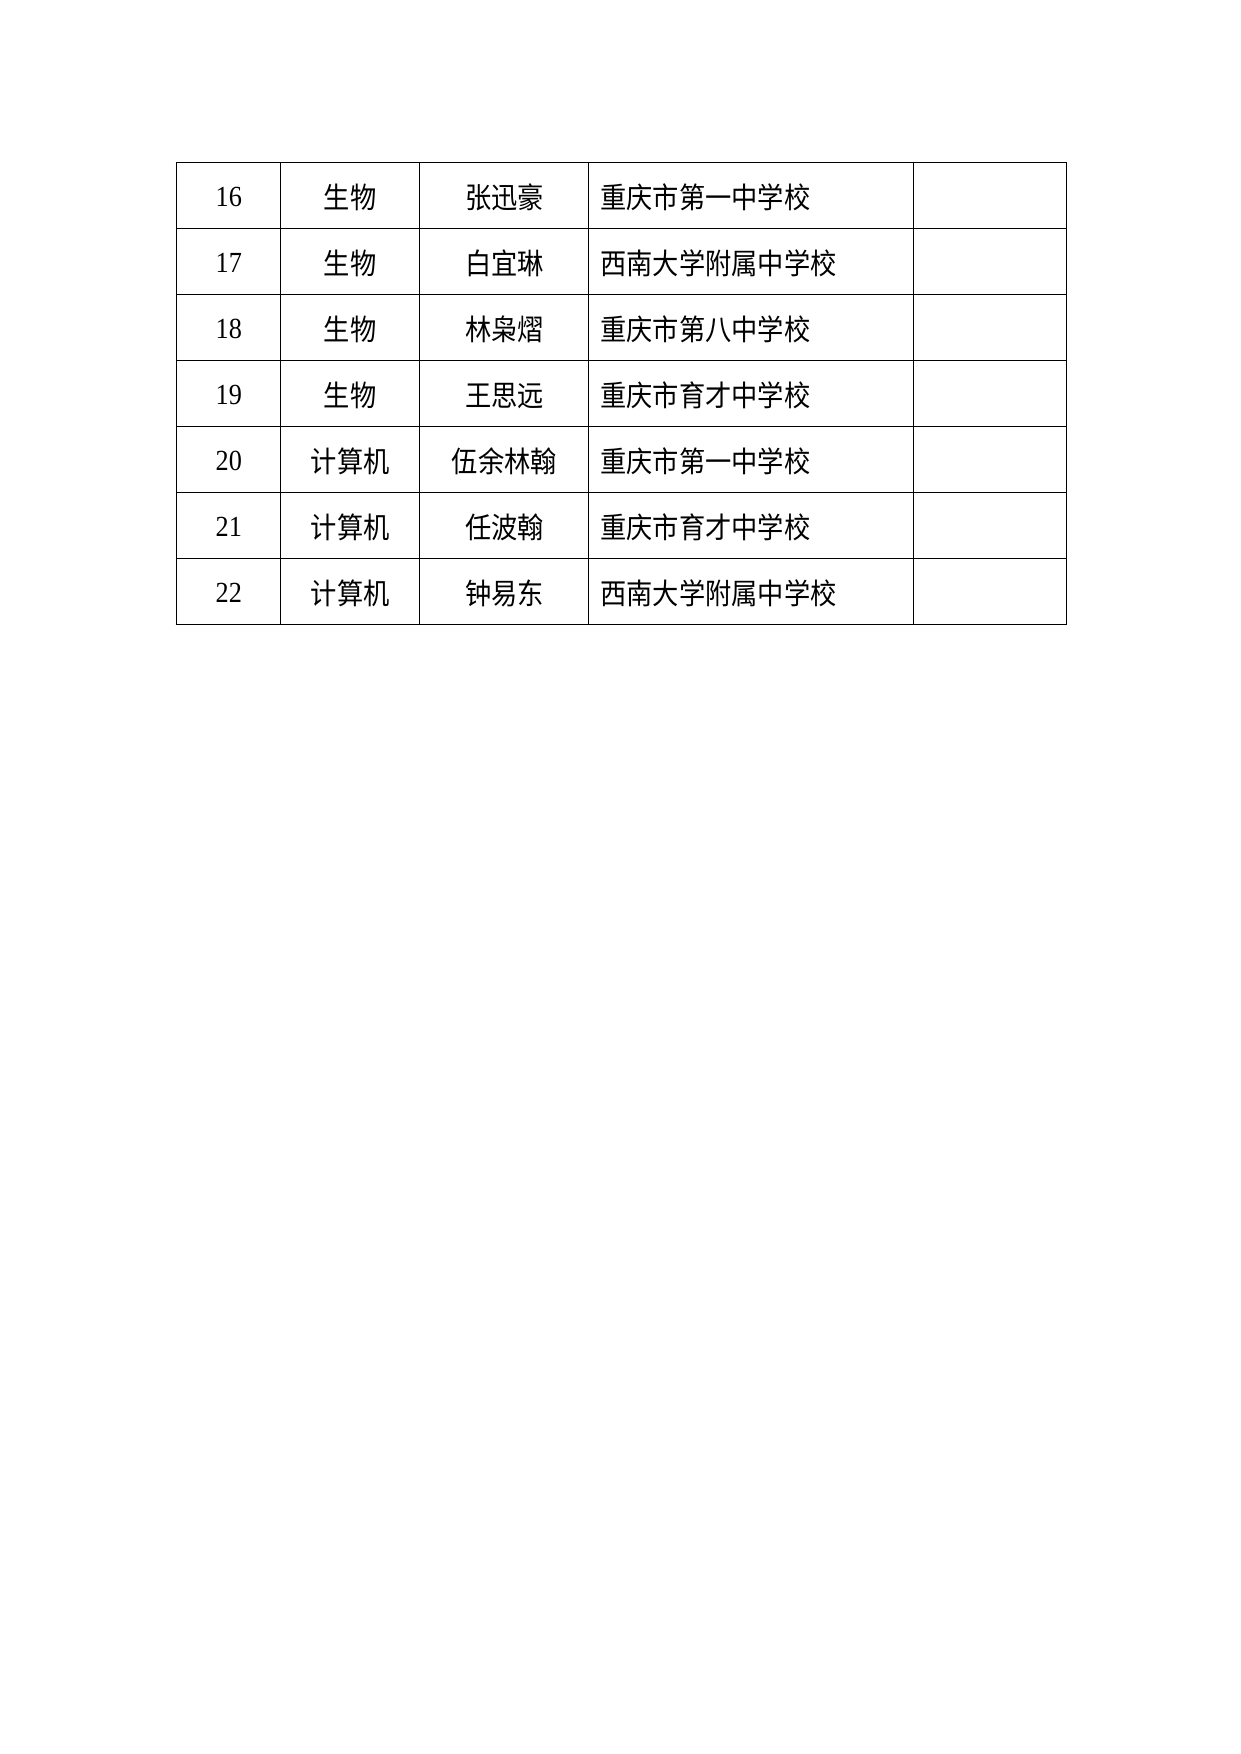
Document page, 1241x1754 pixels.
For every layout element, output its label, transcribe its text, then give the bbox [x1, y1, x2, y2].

table_cell 张迅豪 [420, 163, 588, 228]
table_cell 重庆市育才中学校 [589, 493, 913, 558]
table_cell [914, 163, 1066, 228]
table_cell 生物 [281, 361, 419, 426]
table_cell 21 [177, 493, 280, 558]
table_cell 16 [177, 163, 280, 228]
table_cell 生物 [281, 229, 419, 294]
table_cell 18 [177, 295, 280, 360]
table_cell 伍余林翰 [420, 427, 588, 492]
table_cell 17 [177, 229, 280, 294]
table_cell 任波翰 [420, 493, 588, 558]
table_cell 重庆市第一中学校 [589, 427, 913, 492]
table_cell 西南大学附属中学校 [589, 559, 913, 624]
table_cell 西南大学附属中学校 [589, 229, 913, 294]
table_cell [914, 295, 1066, 360]
table_cell 王思远 [420, 361, 588, 426]
table_cell 20 [177, 427, 280, 492]
table_cell 重庆市第八中学校 [589, 295, 913, 360]
table_cell 生物 [281, 163, 419, 228]
table_cell 计算机 [281, 493, 419, 558]
table_cell 生物 [281, 295, 419, 360]
table_cell 重庆市育才中学校 [589, 361, 913, 426]
table_cell [914, 427, 1066, 492]
table_cell 林枭熠 [420, 295, 588, 360]
table_cell [914, 493, 1066, 558]
table_cell 白宜琳 [420, 229, 588, 294]
table_cell 重庆市第一中学校 [589, 163, 913, 228]
table_cell [914, 361, 1066, 426]
table_cell [914, 559, 1066, 624]
table_cell 计算机 [281, 559, 419, 624]
table_cell 钟易东 [420, 559, 588, 624]
table_cell 19 [177, 361, 280, 426]
table_cell 计算机 [281, 427, 419, 492]
table_cell [914, 229, 1066, 294]
table_cell 22 [177, 559, 280, 624]
